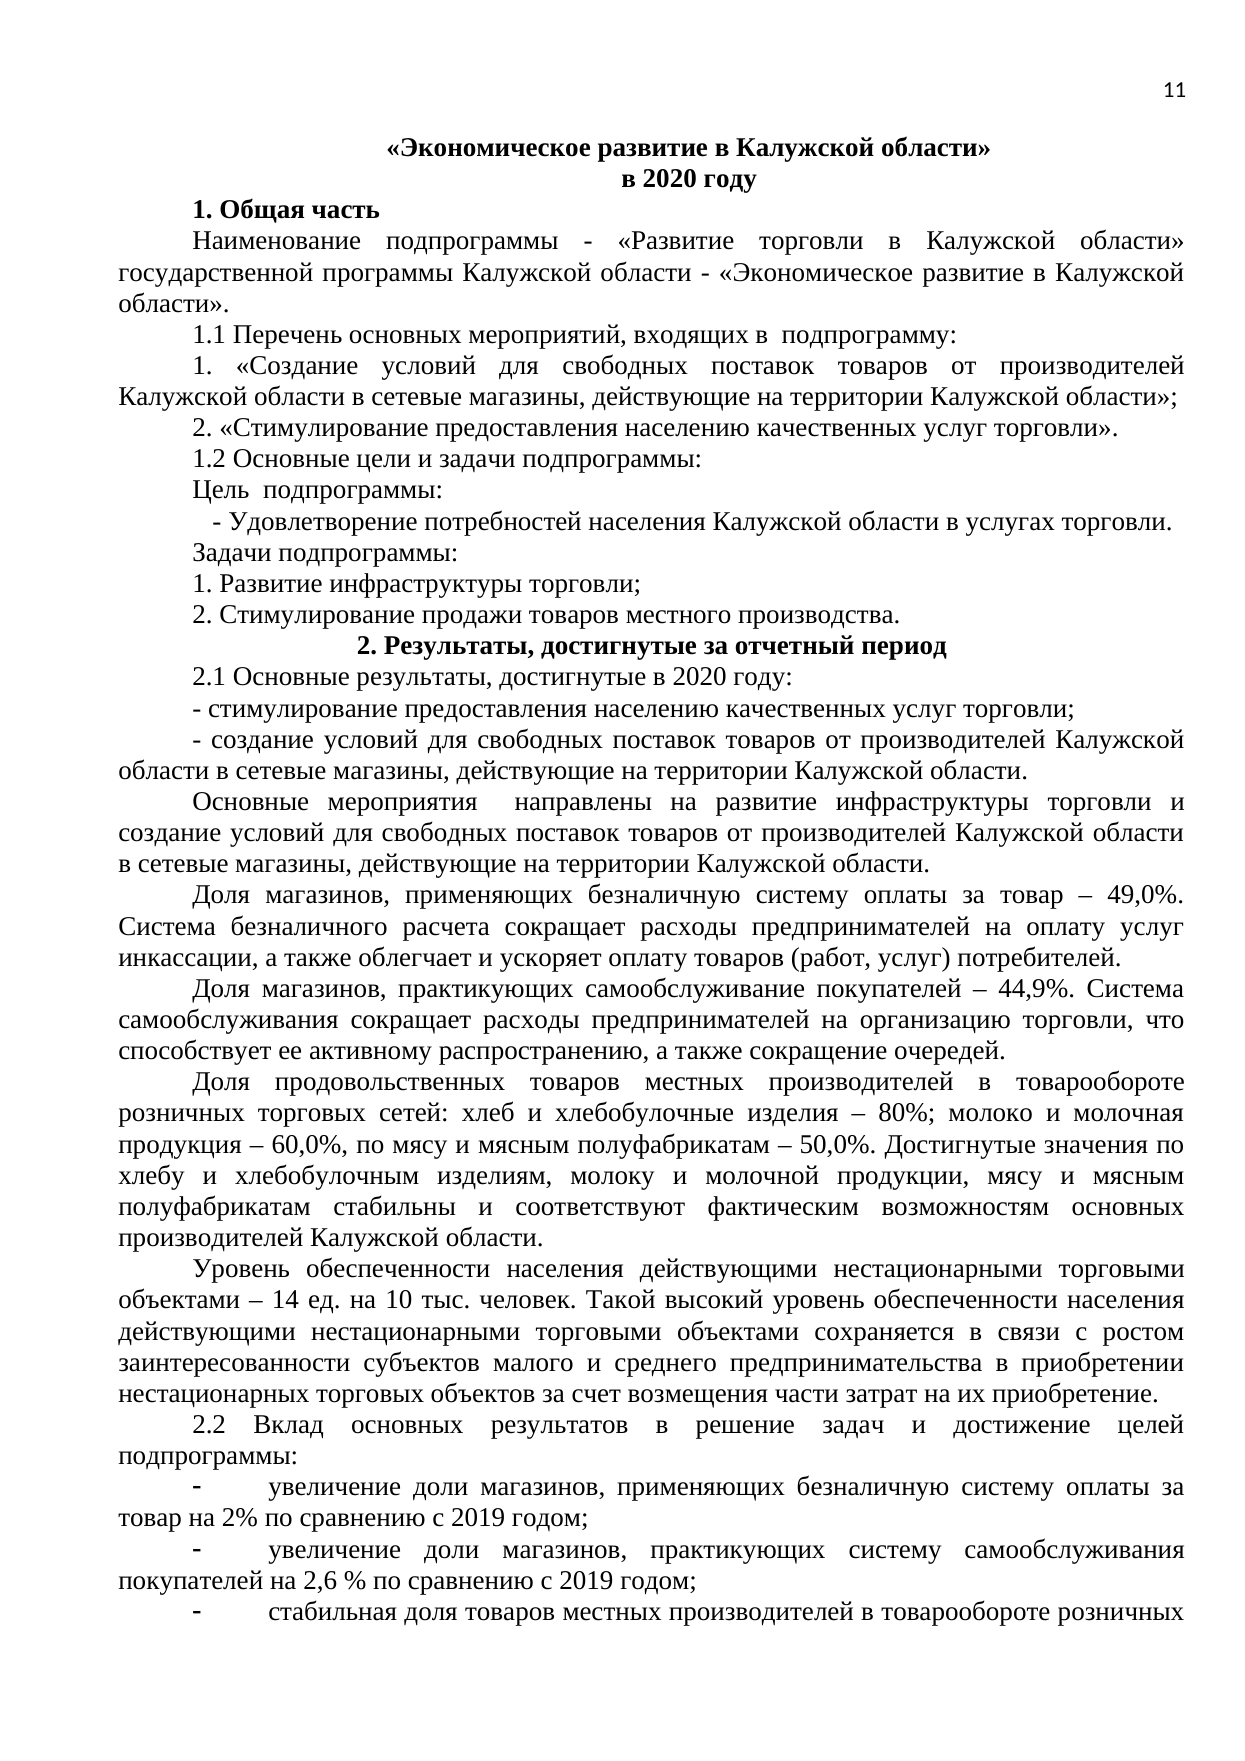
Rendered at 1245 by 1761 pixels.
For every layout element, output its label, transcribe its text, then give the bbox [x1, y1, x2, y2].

text Цель подпрограммы: [118, 474, 1186, 505]
text 2.1 Основные результаты, достигнутые в 2020 году: [118, 661, 1186, 692]
text 2. Стимулирование продажи товаров местного производства. [118, 598, 1186, 629]
text - стимулирование предоставления населению качественных услуг торговли; [118, 692, 1186, 723]
text Доля магазинов, практикующих самообслуживание покупателей – 44,9%. Система самообслуживания сокращает расходы предпринимателей на организацию торговли, что способствует ее активному распространению, а также сокращение очередей. [118, 972, 1186, 1065]
text Доля магазинов, применяющих безналичную систему оплаты за товар – 49,0%. Система безналичного расчета сокращает расходы предпринимателей на оплату услуг инкассации, а также облегчает и ускоряет оплату товаров (работ, услуг) потребителей. [118, 878, 1186, 972]
text 1. «Создание условий для свободных поставок товаров от производителей Калужской области в сетевые магазины, действующие на территории Калужской области»; [118, 349, 1186, 411]
text 1. Развитие инфраструктуры торговли; [118, 567, 1186, 598]
text Основные мероприятия направлены на развитие инфраструктуры торговли и создание условий для свободных поставок товаров от производителей Калужской области в сетевые магазины, действующие на территории Калужской области. [118, 785, 1186, 878]
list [118, 1595, 1186, 1626]
text 2. «Стимулирование предоставления населению качественных услуг торговли». [118, 411, 1186, 442]
text 1. Общая часть [118, 193, 1186, 224]
text - Удовлетворение потребностей населения Калужской области в услугах торговли. [118, 505, 1186, 536]
text Задачи подпрограммы: [118, 536, 1186, 567]
list увеличение доли магазинов, практикующих систему самообслуживания покупателей на 2,6 % по сравнению с 2019 годом; [118, 1533, 1186, 1595]
text 1.1 Перечень основных мероприятий, входящих в подпрограмму: [118, 318, 1186, 349]
text Доля продовольственных товаров местных производителей в товарообороте розничных торговых сетей: хлеб и хлебобулочные изделия – 80%; молоко и молочная продукция – 60,0%, по мясу и мясным полуфабрикатам – 50,0%. Достигнутые значения по хлебу и хлебобулочным изделиям, молоку и молочной продукции, мясу и мясным полуфабрикатам стабильны и соответствуют фактическим возможностям основных производителей Калужской области. [118, 1065, 1186, 1252]
text - создание условий для свободных поставок товаров от производителей Калужской области в сетевые магазины, действующие на территории Калужской области. [118, 723, 1186, 785]
list увеличение доли магазинов, применяющих безналичную систему оплаты за товар на 2% по сравнению с 2019 годом; [118, 1470, 1186, 1533]
text 2.2 Вклад основных результатов в решение задач и достижение целей подпрограммы: [118, 1408, 1186, 1470]
text 1.2 Основные цели и задачи подпрограммы: [118, 442, 1186, 474]
text «Экономическое развитие в Калужской области» [118, 131, 1186, 162]
text Наименование подпрограммы - «Развитие торговли в Калужской области» государственной программы Калужской области - «Экономическое развитие в Калужской области». [118, 224, 1186, 318]
text 2. Результаты, достигнутые за отчетный период [118, 629, 1186, 661]
text в 2020 году [118, 162, 1186, 193]
text Уровень обеспеченности населения действующими нестационарными торговыми объектами – 14 ед. на 10 тыс. человек. Такой высокий уровень обеспеченности населения действующими нестационарными торговыми объектами сохраняется в связи с ростом заинтересованности субъектов малого и среднего предпринимательства в приобретении нестационарных торговых объектов за счет возмещения части затрат на их приобретение. [118, 1252, 1186, 1408]
